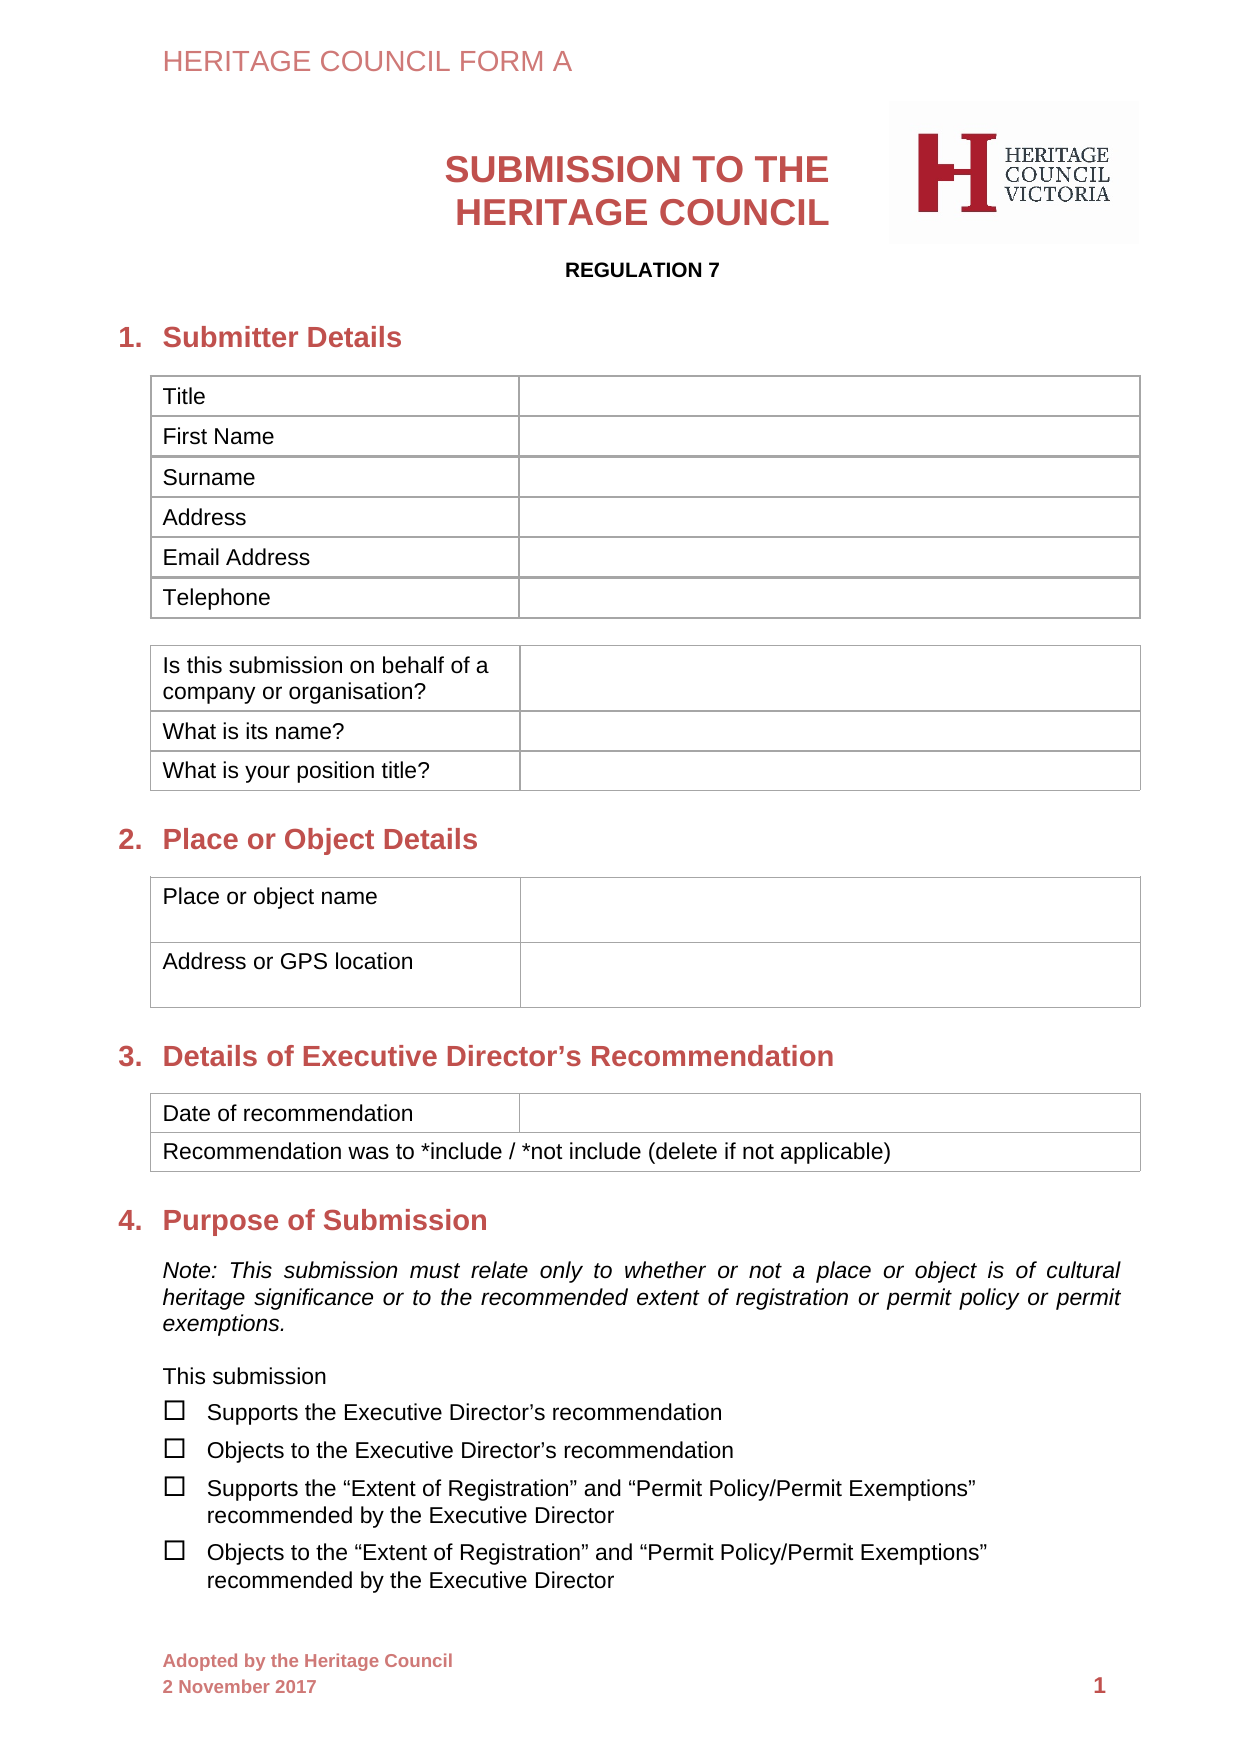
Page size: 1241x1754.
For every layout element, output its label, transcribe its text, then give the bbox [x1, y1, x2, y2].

table_cell What is its name? [151, 712, 519, 750]
list Objects to the “Extent of Registration” and “Permit Policy/Permit Exemptions” recommended by the Executive Director [162, 1539, 1122, 1593]
table_cell [520, 538, 1139, 576]
table_cell [521, 752, 1140, 790]
table_cell Email Address [152, 538, 518, 576]
subtitle Details of Executive Director’s Recommendation [118, 1039, 1122, 1072]
table_cell Address or GPS location [151, 943, 520, 1007]
table_cell Recommendation was to *include / *not include (delete if not applicable) [151, 1133, 1140, 1171]
picture [888, 101, 1140, 244]
table_header Date of recommendation [151, 1094, 519, 1132]
subtitle Purpose of Submission [118, 1203, 1122, 1236]
table_header Place or object name [151, 878, 520, 941]
table_cell First Name [152, 417, 518, 455]
table_header [520, 1094, 1140, 1132]
subtitle Place or Object Details [118, 822, 1122, 856]
table_cell Address [152, 498, 518, 536]
table_header Title [152, 377, 518, 415]
list Objects to the Executive Director’s recommendation [162, 1437, 1122, 1464]
text Note: This submission must relate only to whether or not a place or object is of cultural heritage significance or to the recommended extent of registration or permit policy or permit exemptions. [162, 1257, 1122, 1336]
table_cell [520, 498, 1139, 536]
list Supports the “Extent of Registration” and “Permit Policy/Permit Exemptions” recommended by the Executive Director [162, 1475, 1122, 1529]
table_cell [521, 712, 1140, 750]
table_cell Telephone [152, 579, 518, 617]
text regulation 7 [162, 258, 1122, 308]
table_cell Surname [152, 458, 518, 496]
title SUBMISSION TO THE HERITAGE COUNCIL [162, 147, 888, 234]
table_header [520, 377, 1139, 415]
table_cell [521, 943, 1140, 1007]
table_cell [520, 458, 1139, 496]
subtitle Submitter Details [118, 320, 1122, 354]
table_header [521, 878, 1140, 941]
table_cell [520, 417, 1139, 455]
text This submission [162, 1363, 1122, 1389]
table_header [521, 646, 1140, 710]
table_cell What is your position title? [151, 752, 519, 790]
table_cell [520, 579, 1139, 617]
table_header Is this submission on behalf of a company or organisation? [151, 646, 519, 710]
list Supports the Executive Director’s recommendation [162, 1399, 1122, 1427]
